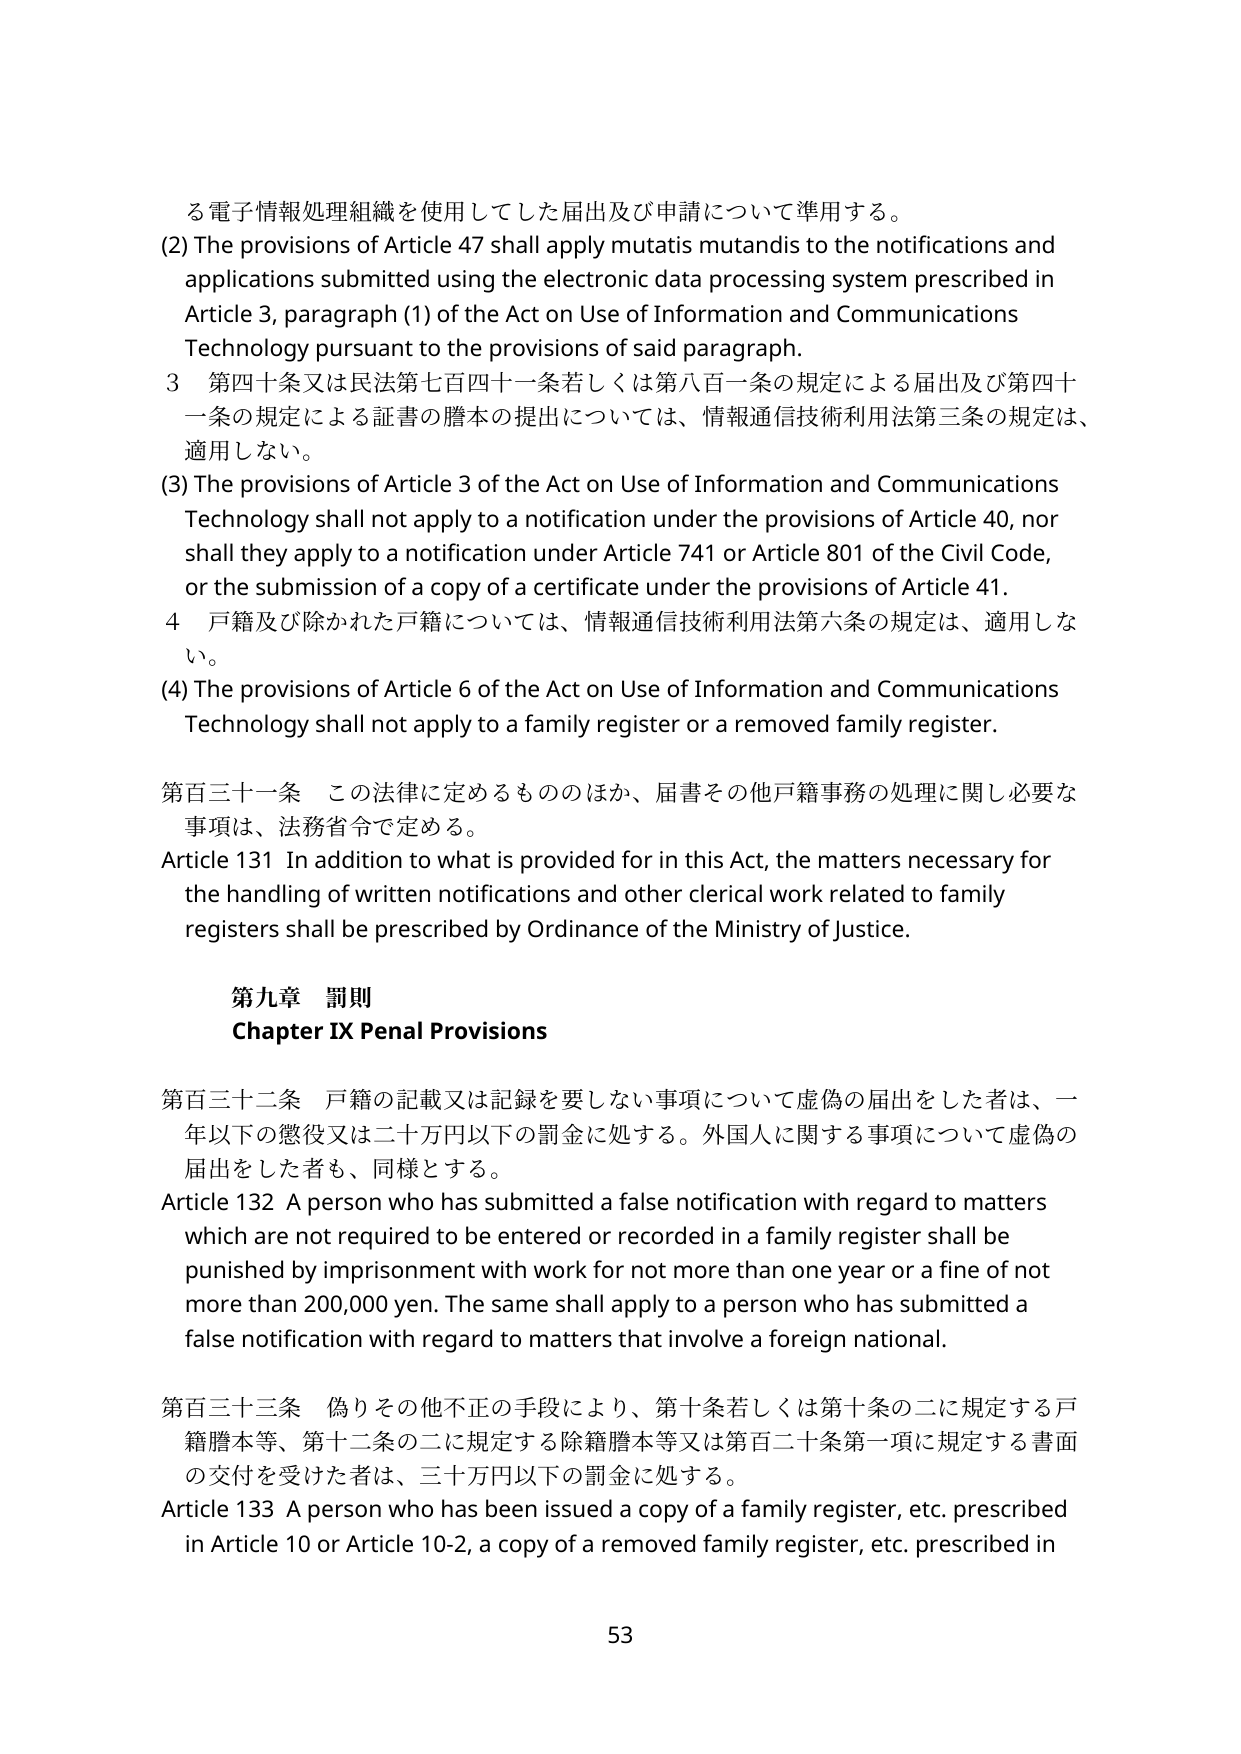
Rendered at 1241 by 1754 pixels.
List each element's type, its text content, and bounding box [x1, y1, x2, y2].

text Article 131 In addition to what is provided for in this Act, the matters necessary for the handling of written notifications and other clerical work related to family registers shall be prescribed by Ordinance of the Ministry of Justice. [161, 843, 1079, 945]
text (2) The provisions of Article 47 shall apply mutatis mutandis to the notifications and applications submitted using the electronic data processing system prescribed in Article 3, paragraph (1) of the Act on Use of Information and Communications Technology pursuant to the provisions of said paragraph. [161, 228, 1079, 364]
text ４ 戸籍及び除かれた戸籍については、情報通信技術利用法第六条の規定は、適用しない。 [161, 604, 1079, 672]
text Chapter IX Penal Provisions [230, 1014, 1079, 1048]
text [161, 194, 1079, 228]
text 第百三十二条 戸籍の記載又は記録を要しない事項について虚偽の届出をした者は、一年以下の懲役又は二十万円以下の罰金に処する。外国人に関する事項について虚偽の届出をした者も、同様とする。 [161, 1082, 1079, 1184]
text (4) The provisions of Article 6 of the Act on Use of Information and Communications Technology shall not apply to a family register or a removed family register. [161, 672, 1079, 740]
text ３ 第四十条又は民法第七百四十一条若しくは第八百一条の規定による届出及び第四十一条の規定による証書の謄本の提出については、情報通信技術利用法第三条の規定は、適用しない。 [161, 364, 1079, 467]
text 第百三十三条 偽りその他不正の手段により、第十条若しくは第十条の二に規定する戸籍謄本等、第十二条の二に規定する除籍謄本等又は第百二十条第一項に規定する書面の交付を受けた者は、三十万円以下の罰金に処する。 [161, 1389, 1079, 1492]
text 第九章 罰則 [230, 979, 1079, 1014]
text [161, 1492, 1079, 1560]
text (3) The provisions of Article 3 of the Act on Use of Information and Communications Technology shall not apply to a notification under the provisions of Article 40, nor shall they apply to a notification under Article 741 or Article 801 of the Civil Code, or the submission of a copy of a certificate under the provisions of Article 41. [161, 467, 1079, 604]
text Article 132 A person who has submitted a false notification with regard to matters which are not required to be entered or recorded in a family register shall be punished by imprisonment with work for not more than one year or a fine of not more than 200,000 yen. The same shall apply to a person who has submitted a false notification with regard to matters that involve a foreign national. [161, 1184, 1079, 1355]
text 第百三十一条 この法律に定めるもののほか、届書その他戸籍事務の処理に関し必要な事項は、法務省令で定める。 [161, 774, 1079, 843]
